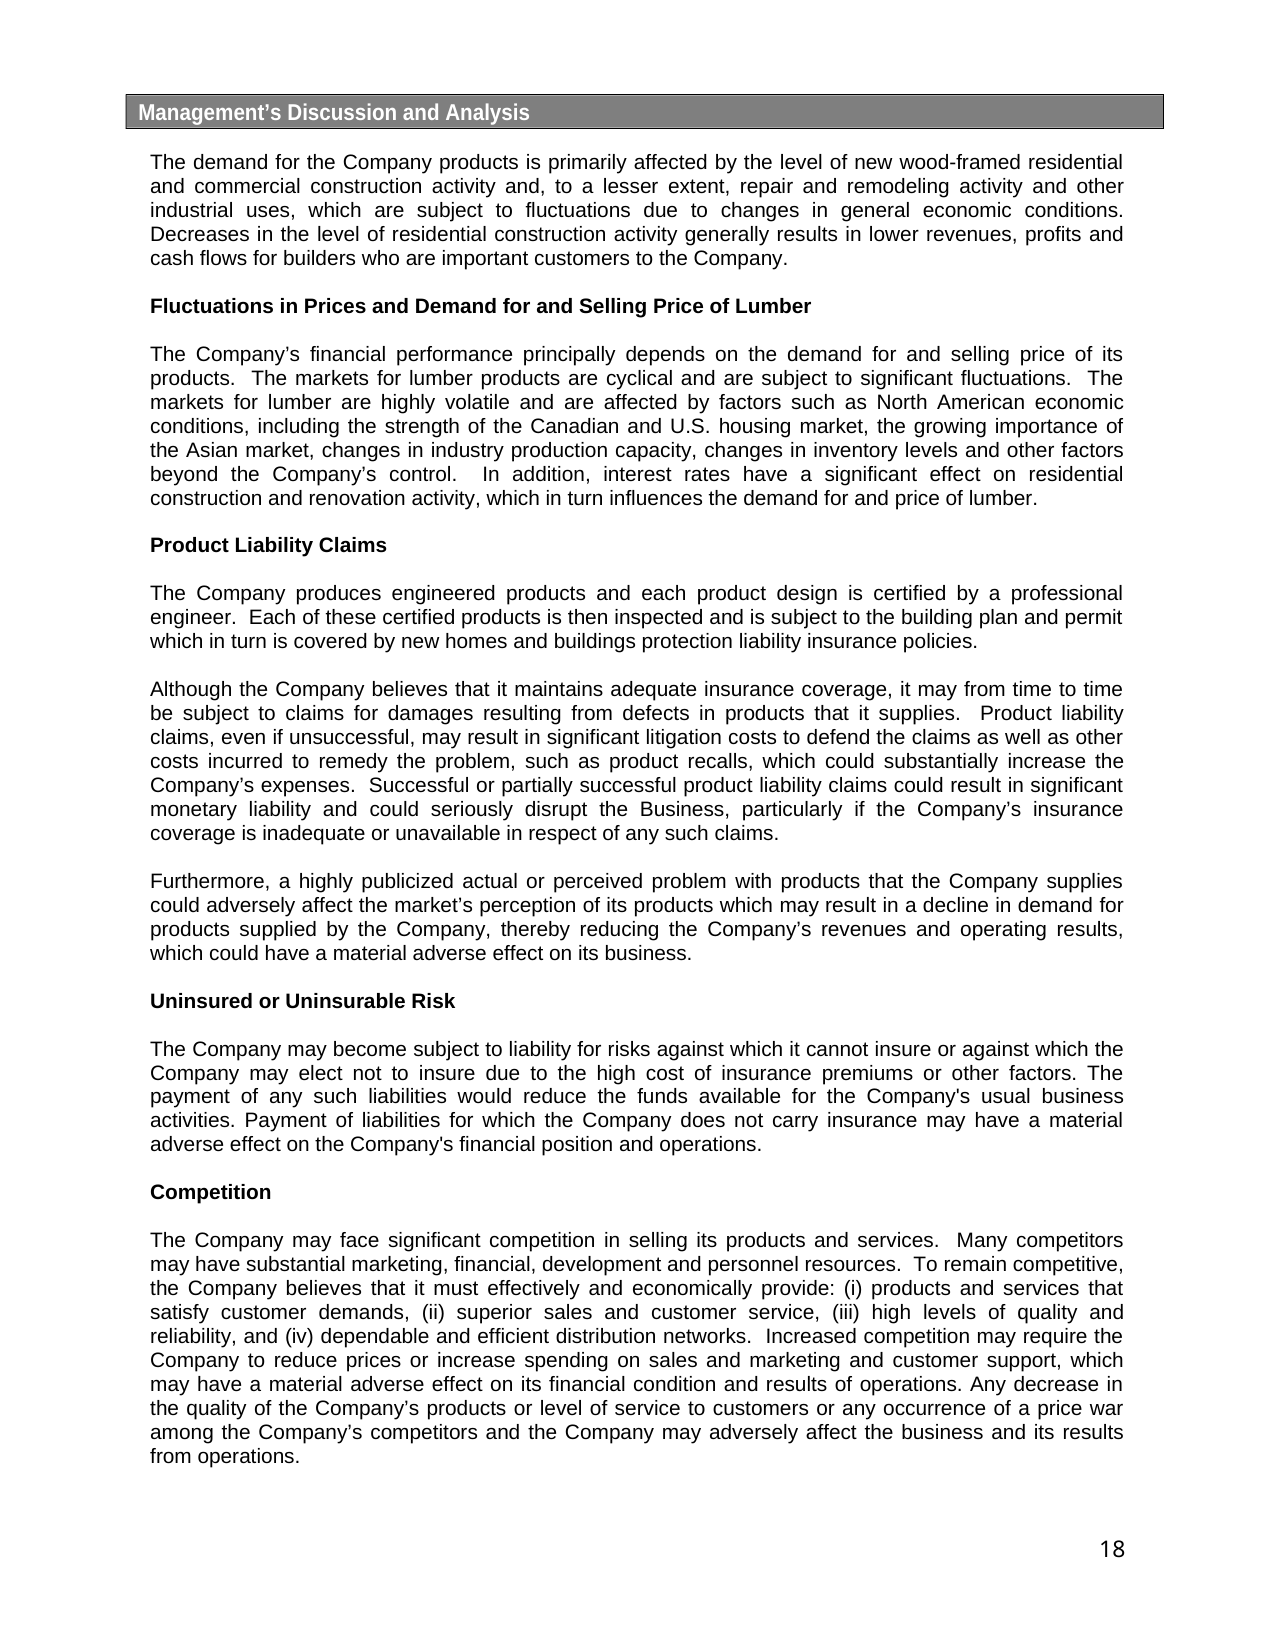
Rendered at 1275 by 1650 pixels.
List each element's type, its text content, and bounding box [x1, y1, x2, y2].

text The Company produces engineered products and each product design is certified by a professional engineer. Each of these certified products is then inspected and is subject to the building plan and permit which in turn is covered by new homes and buildings protection liability insurance policies. [150, 581, 1125, 653]
text Product Liability Claims [150, 533, 1125, 557]
text The Company may become subject to liability for risks against which it cannot insure or against which the Company may elect not to insure due to the high cost of insurance premiums or other factors. The payment of any such liabilities would reduce the funds available for the Company's usual business activities. Payment of liabilities for which the Company does not carry insurance may have a material adverse effect on the Company's financial position and operations. [150, 1036, 1125, 1156]
text The demand for the Company products is primarily affected by the level of new wood-framed residential and commercial construction activity and, to a lesser extent, repair and remodeling activity and other industrial uses, which are subject to fluctuations due to changes in general economic conditions. Decreases in the level of residential construction activity generally results in lower revenues, profits and cash flows for builders who are important customers to the Company. [150, 150, 1125, 270]
text Furthermore, a highly publicized actual or perceived problem with products that the Company supplies could adversely affect the market’s perception of its products which may result in a decline in demand for products supplied by the Company, thereby reducing the Company’s revenues and operating results, which could have a material adverse effect on its business. [150, 869, 1125, 964]
text Although the Company believes that it maintains adequate insurance coverage, it may from time to time be subject to claims for damages resulting from defects in products that it supplies. Product liability claims, even if unsuccessful, may result in significant litigation costs to defend the claims as well as other costs incurred to remedy the problem, such as product recalls, which could substantially increase the Company’s expenses. Successful or partially successful product liability claims could result in significant monetary liability and could seriously disrupt the Business, particularly if the Company’s insurance coverage is inadequate or unavailable in respect of any such claims. [150, 677, 1125, 845]
text The Company’s financial performance principally depends on the demand for and selling price of its products. The markets for lumber products are cyclical and are subject to significant fluctuations. The markets for lumber are highly volatile and are affected by factors such as North American economic conditions, including the strength of the Canadian and U.S. housing market, the growing importance of the Asian market, changes in industry production capacity, changes in inventory levels and other factors beyond the Company’s control. In addition, interest rates have a significant effect on residential construction and renovation activity, which in turn influences the demand for and price of lumber. [150, 342, 1125, 509]
text Competition [150, 1180, 1125, 1204]
text Fluctuations in Prices and Demand for and Selling Price of Lumber [150, 294, 1125, 318]
text Uninsured or Uninsurable Risk [150, 988, 1125, 1012]
text The Company may face significant competition in selling its products and services. Many competitors may have substantial marketing, financial, development and personnel resources. To remain competitive, the Company believes that it must effectively and economically provide: (i) products and services that satisfy customer demands, (ii) superior sales and customer service, (iii) high levels of quality and reliability, and (iv) dependable and efficient distribution networks. Increased competition may require the Company to reduce prices or increase spending on sales and marketing and customer support, which may have a material adverse effect on its financial condition and results of operations. Any decrease in the quality of the Company’s products or level of service to customers or any occurrence of a price war among the Company’s competitors and the Company may adversely affect the business and its results from operations. [150, 1228, 1125, 1468]
